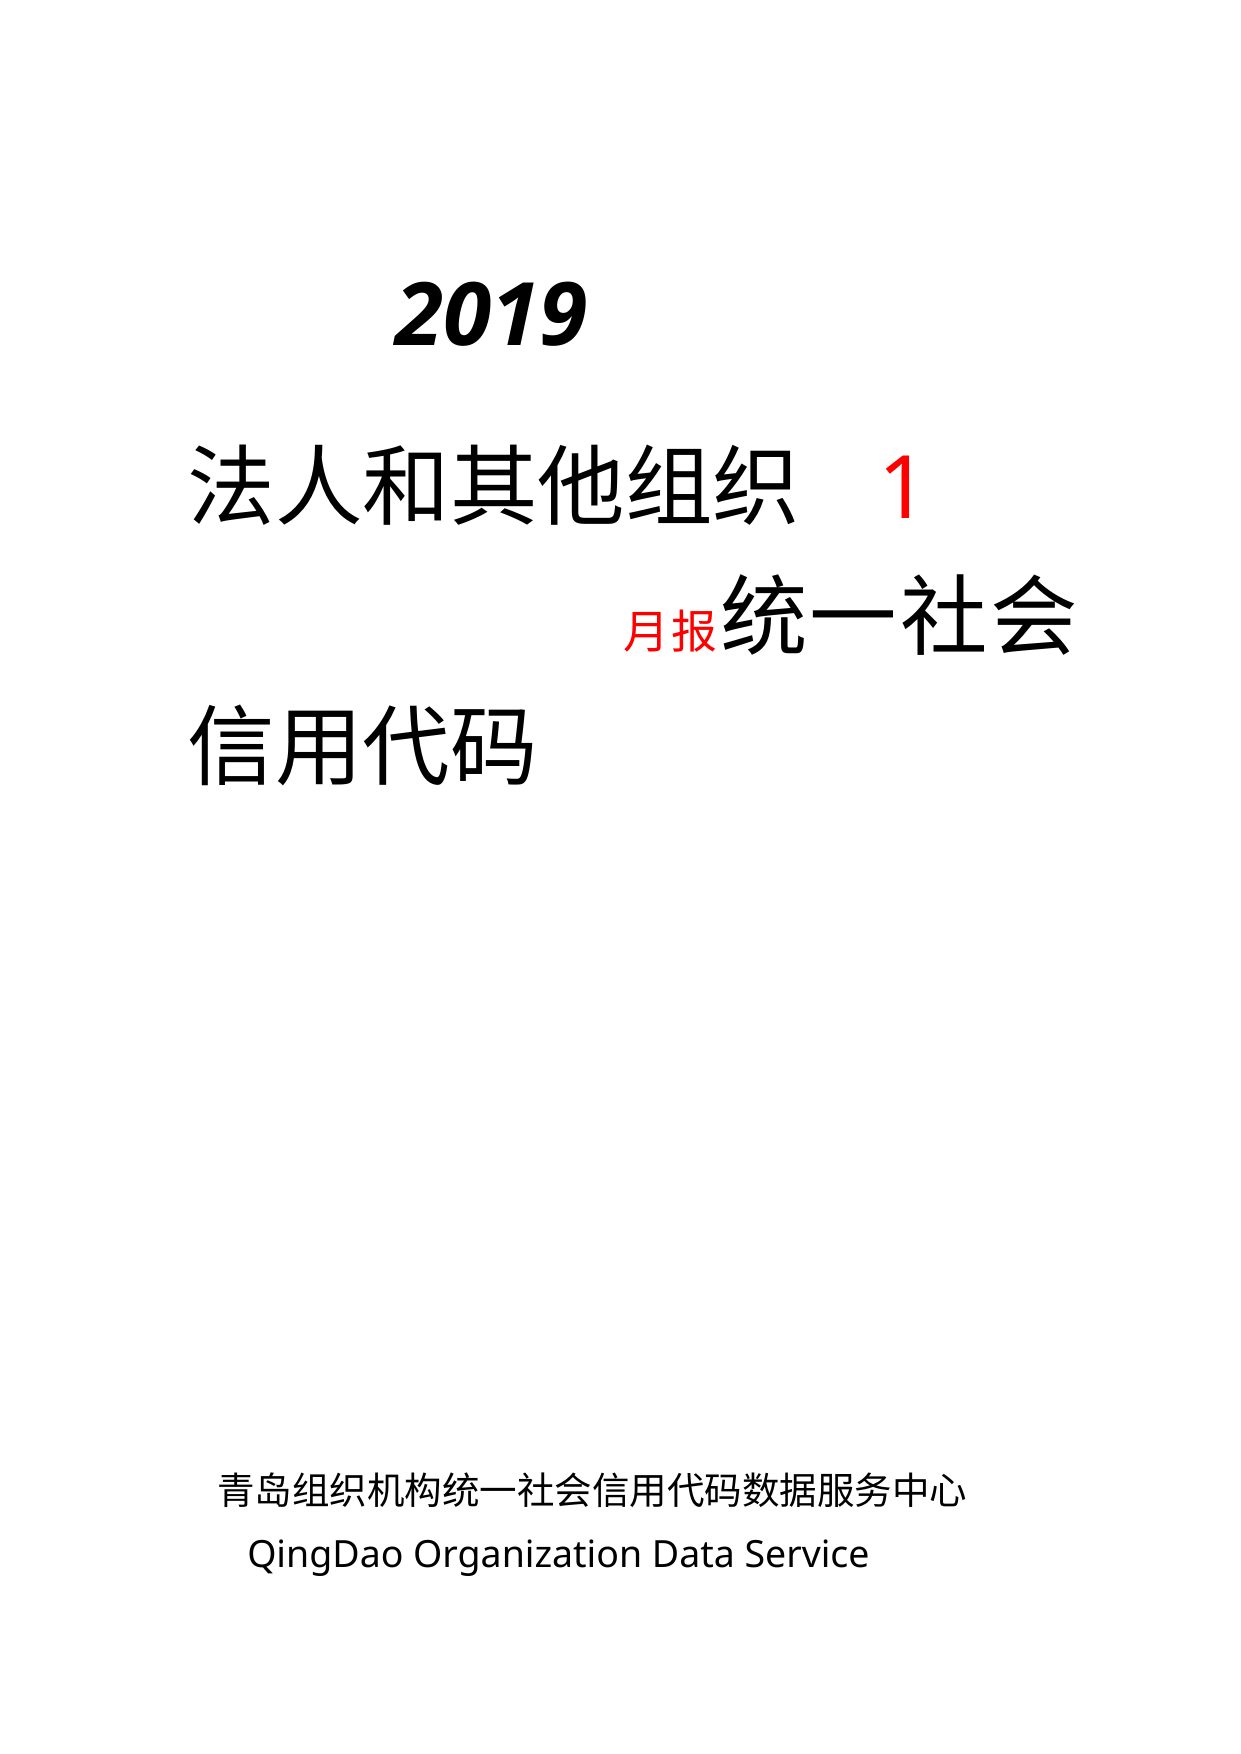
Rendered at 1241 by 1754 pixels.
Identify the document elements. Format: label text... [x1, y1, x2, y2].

text 青岛组织机构统一社会信用代码数据服务中心 [187, 1456, 1078, 1521]
text 法人和其他组织 1 [187, 416, 1078, 546]
text 月报统一社会信用代码 [187, 546, 1078, 806]
text QingDao Organization Data Service [187, 1521, 1078, 1586]
title 2019 [187, 247, 1078, 377]
